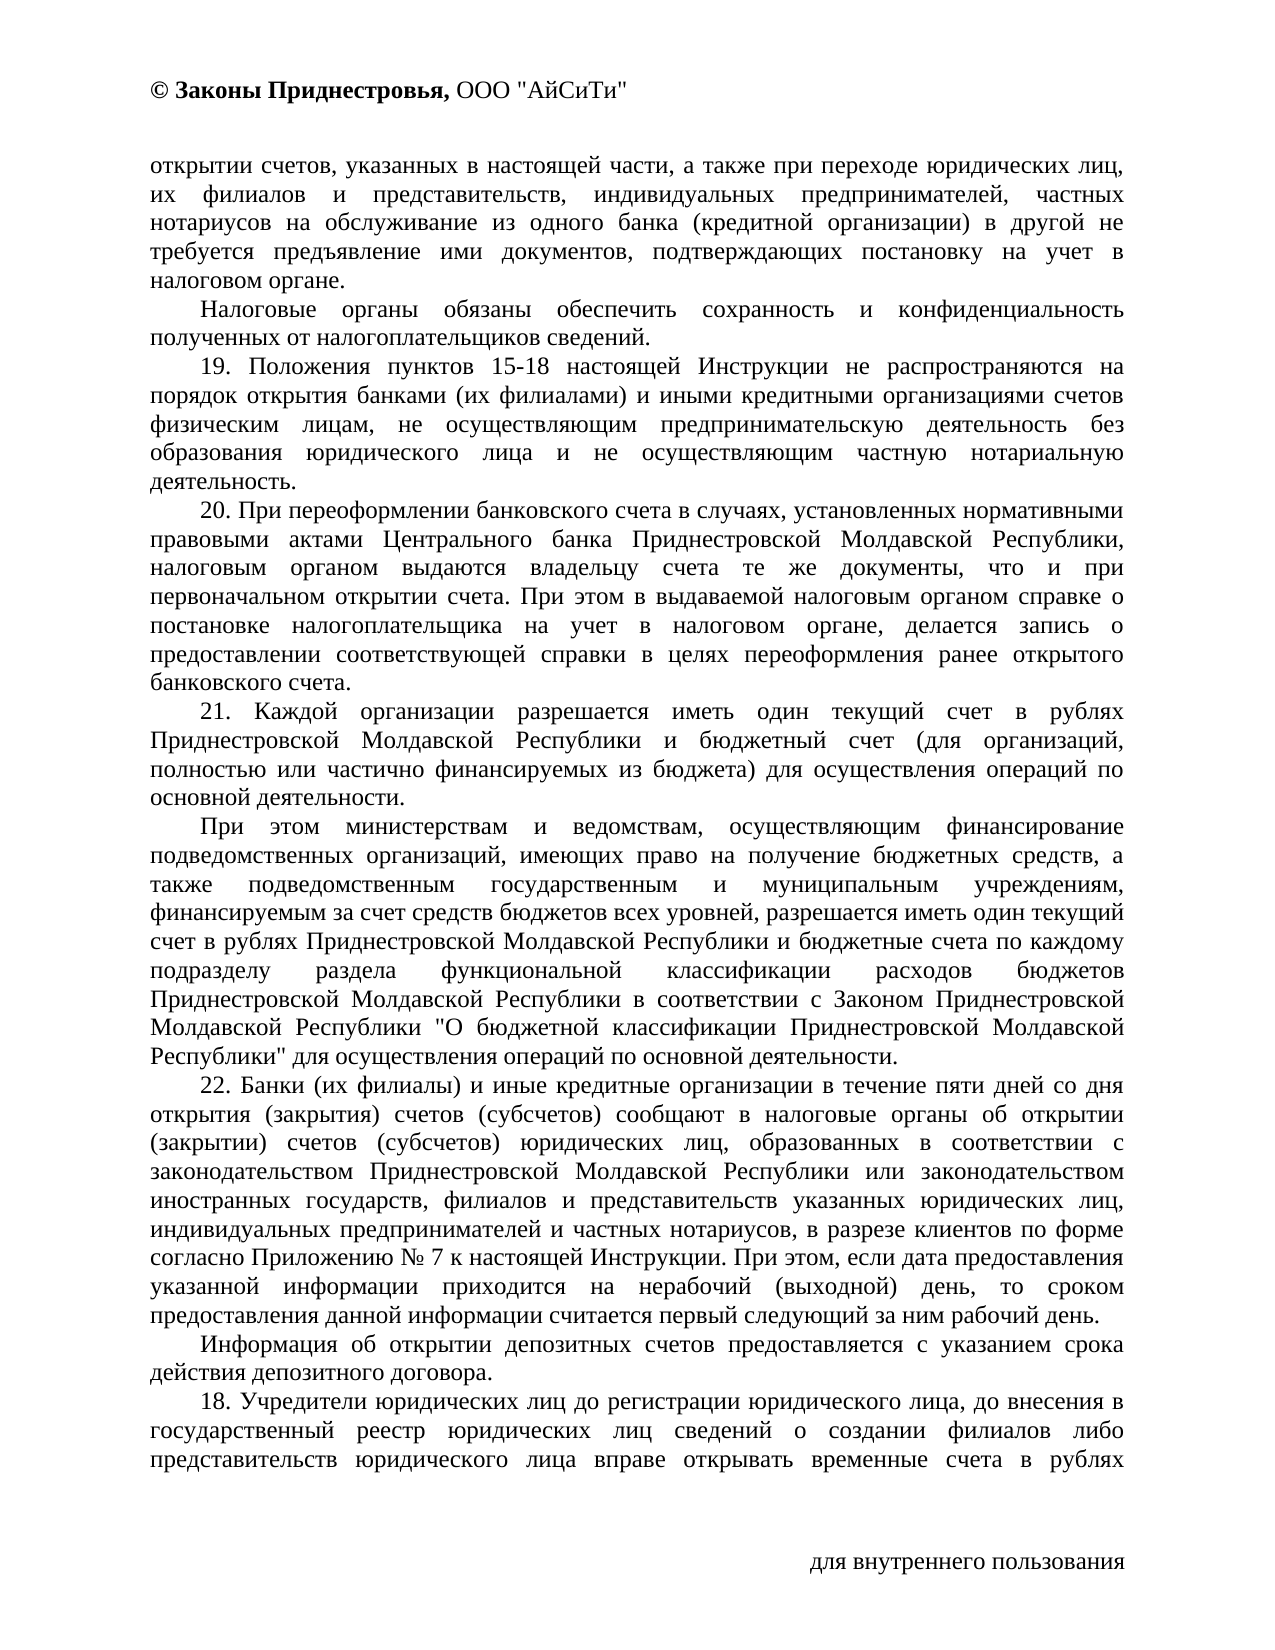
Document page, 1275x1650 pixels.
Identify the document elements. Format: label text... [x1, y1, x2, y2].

text 19. Положения пунктов 15-18 настоящей Инструкции не распространяются на порядок открытия банками (их филиалами) и иными кредитными организациями счетов физическим лицам, не осуществляющим предпринимательскую деятельность без образования юридического лица и не осуществляющим частную нотариальную деятельность. [150, 351, 1125, 495]
text При этом министерствам и ведомствам, осуществляющим финансирование подведомственных организаций, имеющих право на получение бюджетных средств, а также подведомственным государственным и муниципальным учреждениям, финансируемым за счет средств бюджетов всех уровней, разрешается иметь один текущий счет в рублях Приднестровской Молдавской Республики и бюджетные счета по каждому подразделу раздела функциональной классификации расходов бюджетов Приднестровской Молдавской Республики в соответствии с Законом Приднестровской Молдавской Республики "О бюджетной классификации Приднестровской Молдавской Республики" для осуществления операций по основной деятельности. [150, 811, 1125, 1070]
text Налоговые органы обязаны обеспечить сохранность и конфиденциальность полученных от налогоплательщиков сведений. [150, 294, 1125, 351]
text 21. Каждой организации разрешается иметь один текущий счет в рублях Приднестровской Молдавской Республики и бюджетный счет (для организаций, полностью или частично финансируемых из бюджета) для осуществления операций по основной деятельности. [150, 696, 1125, 811]
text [150, 150, 1125, 294]
text 20. При переоформлении банковского счета в случаях, установленных нормативными правовыми актами Центрального банка Приднестровской Молдавской Республики, налоговым органом выдаются владельцу счета те же документы, что и при первоначальном открытии счета. При этом в выдаваемой налоговым органом справке о постановке налогоплательщика на учет в налоговом органе, делается запись о предоставлении соответствующей справки в целях переоформления ранее открытого банковского счета. [150, 495, 1125, 696]
text Информация об открытии депозитных счетов предоставляется с указанием срока действия депозитного договора. [150, 1329, 1125, 1386]
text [150, 1386, 1125, 1472]
text 22. Банки (их филиалы) и иные кредитные организации в течение пяти дней со дня открытия (закрытия) счетов (субсчетов) сообщают в налоговые органы об открытии (закрытии) счетов (субсчетов) юридических лиц, образованных в соответствии с законодательством Приднестровской Молдавской Республики или законодательством иностранных государств, филиалов и представительств указанных юридических лиц, индивидуальных предпринимателей и частных нотариусов, в разрезе клиентов по форме согласно Приложению № 7 к настоящей Инструкции. При этом, если дата предоставления указанной информации приходится на нерабочий (выходной) день, то сроком предоставления данной информации считается первый следующий за ним рабочий день. [150, 1070, 1125, 1329]
